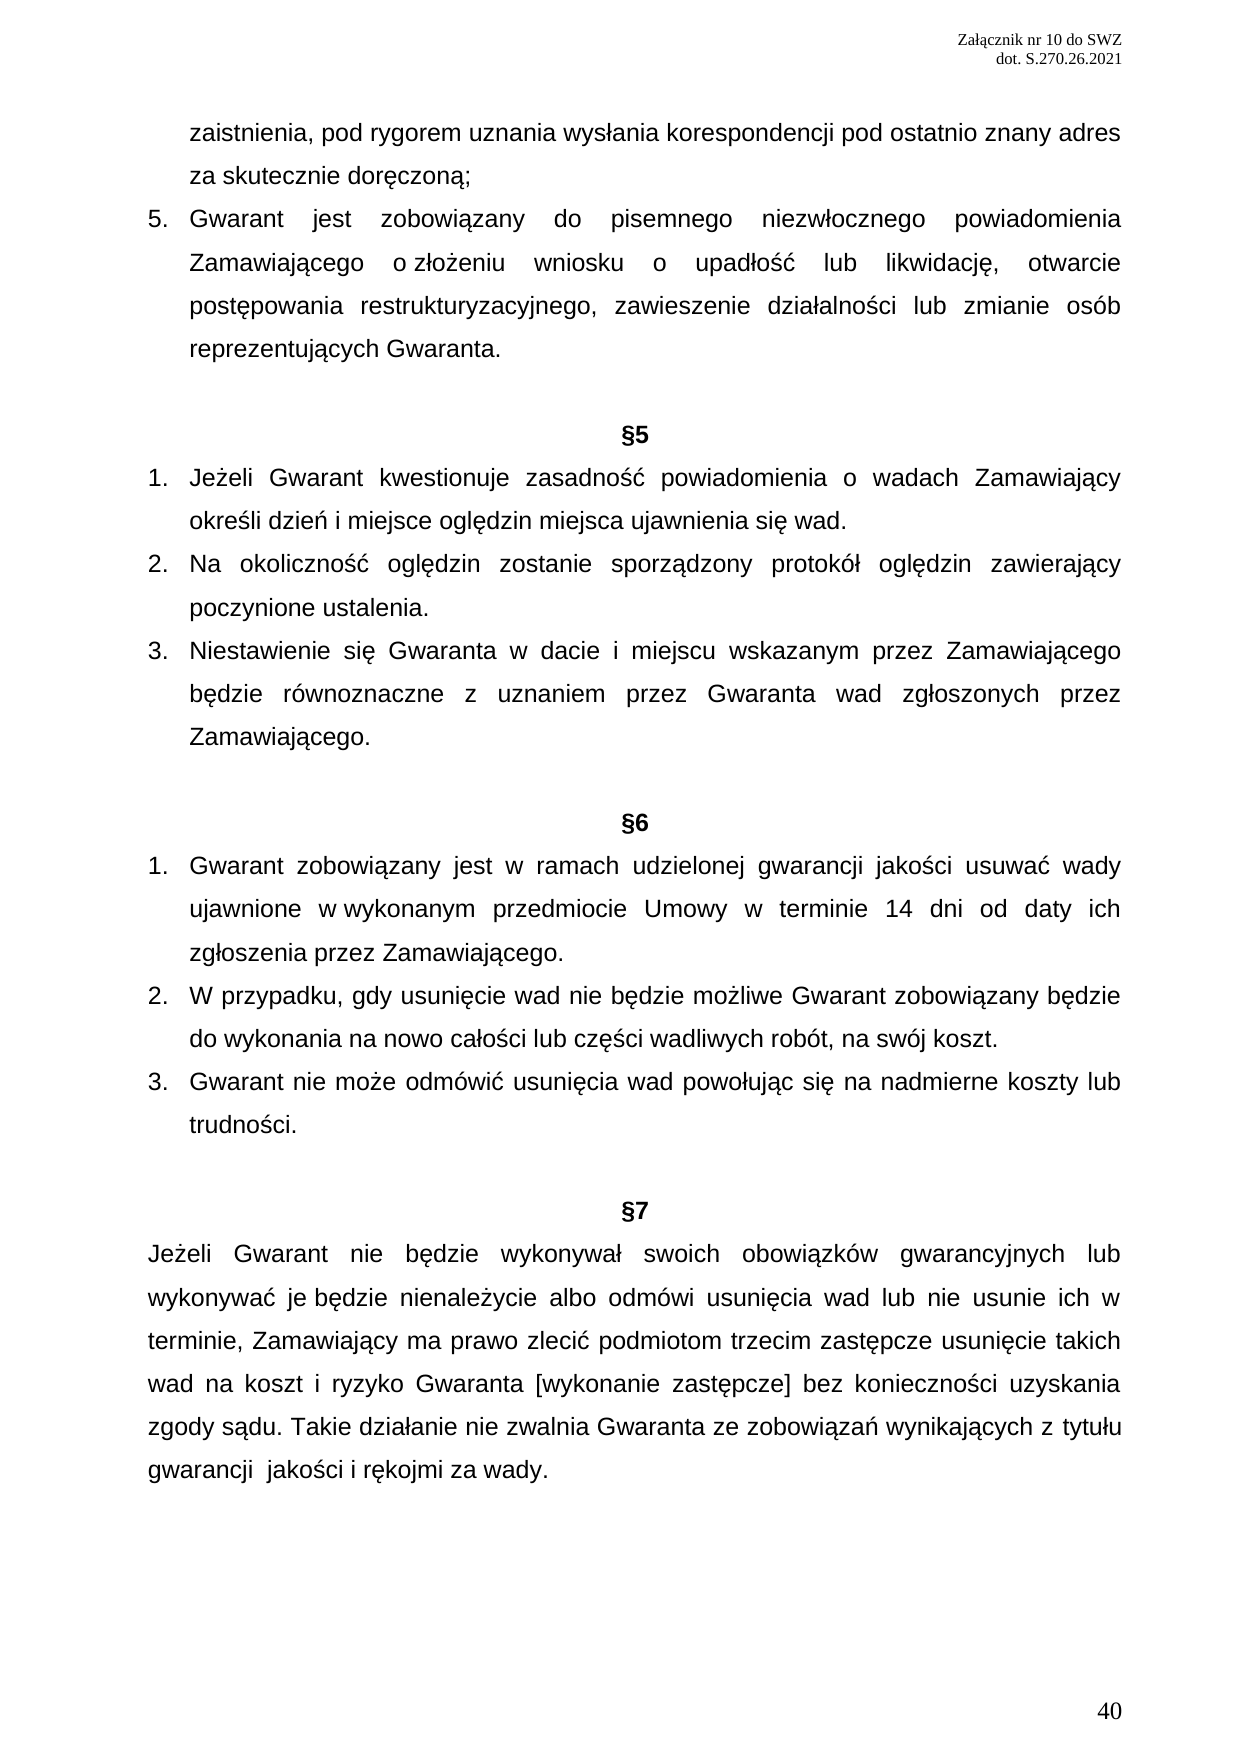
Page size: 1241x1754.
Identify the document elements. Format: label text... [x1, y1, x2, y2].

list Gwarant jest zobowiązany do pisemnego niezwłocznego powiadomienia Zamawiającego o złożeniu wniosku o upadłość lub likwidację, otwarcie postępowania restrukturyzacyjnego, zawieszenie działalności lub zmianie osób reprezentujących Gwaranta. [148, 204, 1122, 362]
list Gwarant nie może odmówić usunięcia wad powołując się na nadmierne koszty lub trudności. [148, 1067, 1122, 1139]
text §7 [148, 1196, 1122, 1225]
list W przypadku, gdy usunięcie wad nie będzie możliwe Gwarant zobowiązany będzie do wykonania na nowo całości lub części wadliwych robót, na swój koszt. [148, 981, 1122, 1052]
list Niestawienie się Gwaranta w dacie i miejscu wskazanym przez Zamawiającego będzie równoznaczne z uznaniem przez Gwaranta wad zgłoszonych przez Zamawiającego. [148, 636, 1122, 751]
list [148, 118, 1122, 190]
text Jeżeli Gwarant nie będzie wykonywał swoich obowiązków gwarancyjnych lub wykonywać je będzie nienależycie albo odmówi usunięcia wad lub nie usunie ich w terminie, Zamawiający ma prawo zlecić podmiotom trzecim zastępcze usunięcie takich wad na koszt i ryzyko Gwaranta [wykonanie zastępcze] bez konieczności uzyskania zgody sądu. Takie działanie nie zwalnia Gwaranta ze zobowiązań wynikających z tytułu gwarancji jakości i rękojmi za wady. [148, 1239, 1122, 1484]
list Na okoliczność oględzin zostanie sporządzony protokół oględzin zawierający poczynione ustalenia. [148, 549, 1122, 621]
text §6 [148, 808, 1122, 837]
text §5 [148, 420, 1122, 449]
list Jeżeli Gwarant kwestionuje zasadność powiadomienia o wadach Zamawiający określi dzień i miejsce oględzin miejsca ujawnienia się wad. [148, 463, 1122, 535]
list Gwarant zobowiązany jest w ramach udzielonej gwarancji jakości usuwać wady ujawnione w wykonanym przedmiocie Umowy w terminie 14 dni od daty ich zgłoszenia przez Zamawiającego. [148, 851, 1122, 966]
